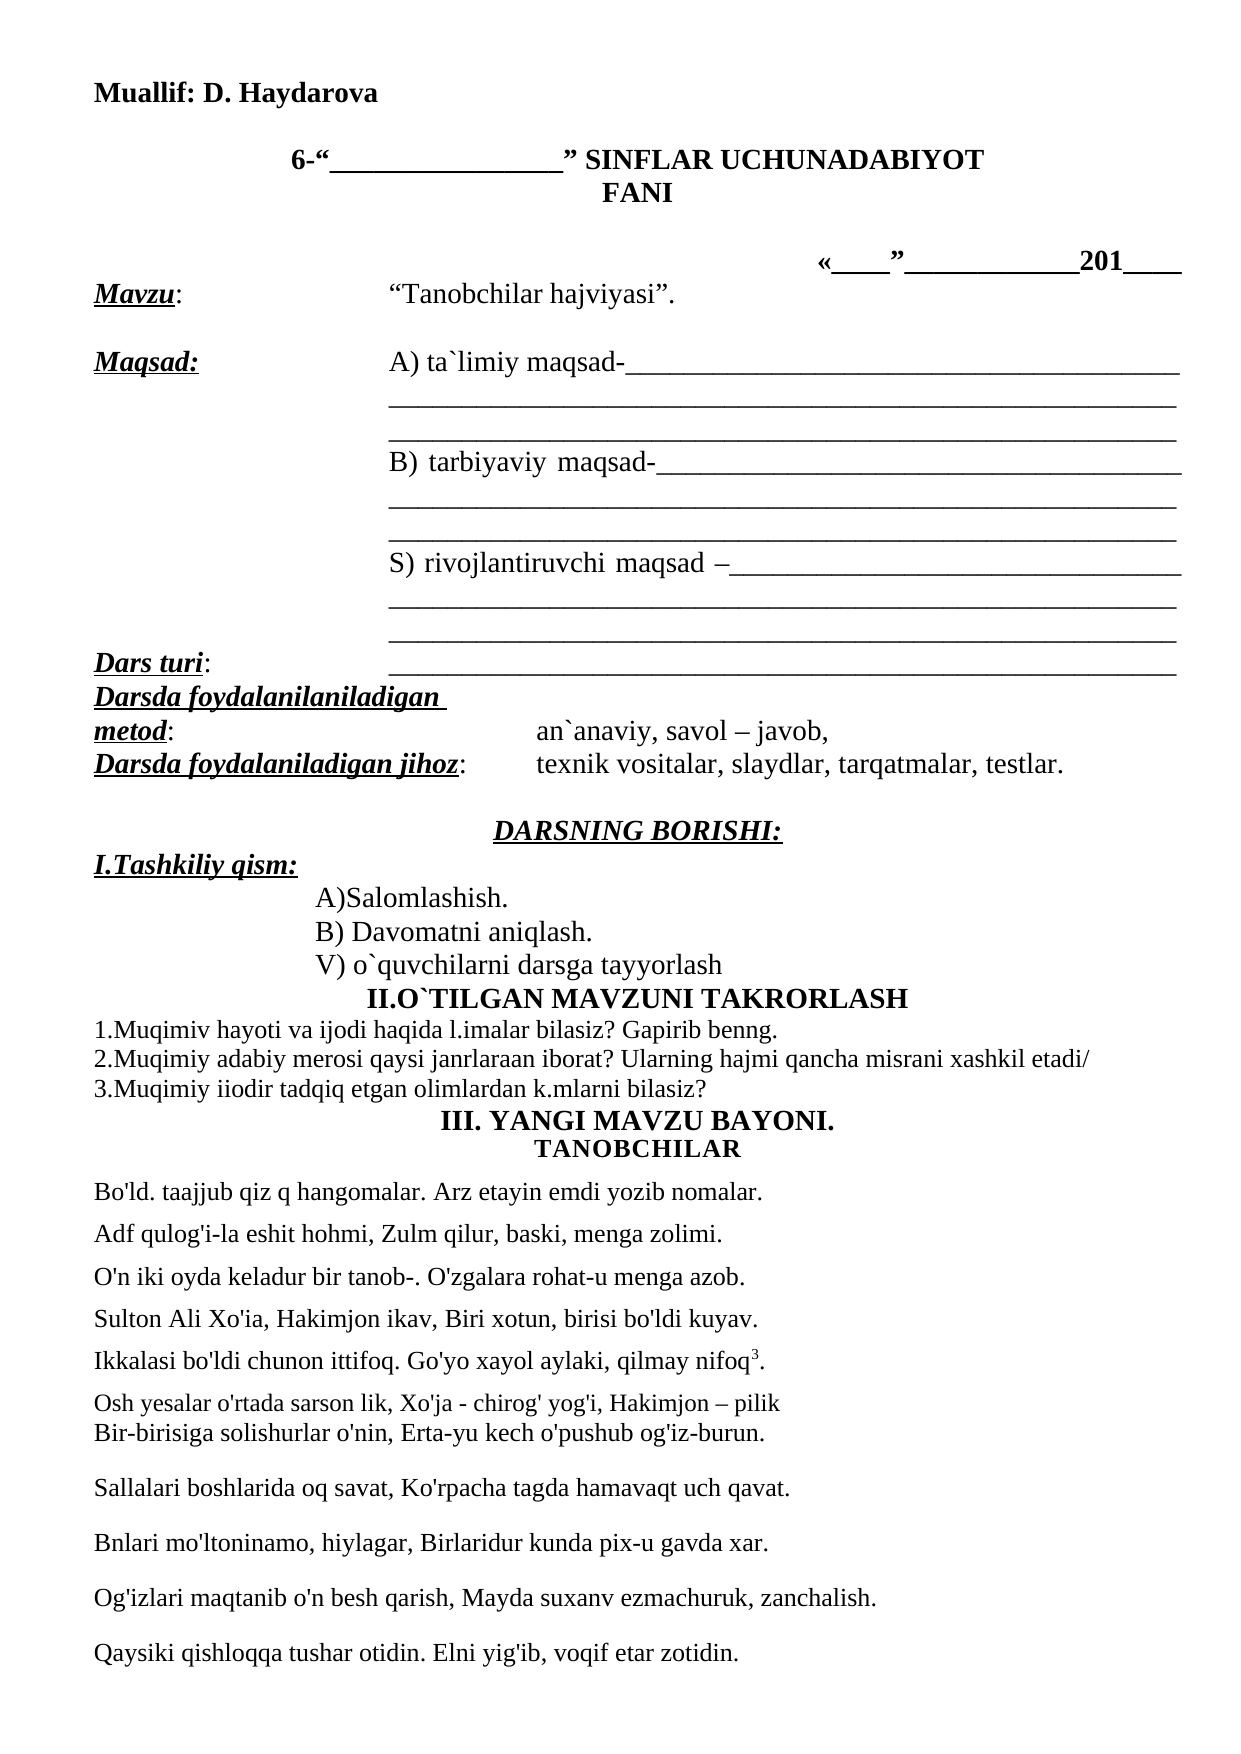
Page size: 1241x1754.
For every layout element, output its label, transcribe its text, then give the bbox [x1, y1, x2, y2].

text Osh yesalar o'rtada sarson lik, Xo'ja - chirog' yog'i, Hakimjon – pilik [94, 1388, 1181, 1417]
text Ikkalasi bo'ldi chunon ittifoq. Go'yo xayol aylaki, qilmay nifoq3. [94, 1345, 1181, 1375]
text Sallalari boshlarida oq savat, Ko'rpacha tagda hamavaqt uch qavat. [94, 1472, 1114, 1502]
text I.Tashkiliy qism: [94, 847, 1181, 880]
text A)Salomlashish. [241, 880, 1181, 914]
text Adf qulog'i-la eshit hohmi, Zulm qilur, baski, menga zolimi. [94, 1218, 967, 1248]
text Dars turi: ______________________________________________________ [94, 646, 1181, 679]
text 6-“________________” SINFLAR UCHUNADABIYOT [94, 142, 1181, 176]
text Bnlari mo'ltoninamo, hiylagar, Birlaridur kunda pix-u gavda xar. [94, 1527, 1114, 1557]
text III. YANGI MAVZU BAYONI. [94, 1103, 1181, 1137]
text ______________________________________________________ [94, 411, 1181, 444]
text Sulton Ali Xo'ia, Hakimjon ikav, Biri xotun, birisi bo'ldi kuyav. [94, 1303, 967, 1333]
text Maqsad: A) ta`limiy maqsad-______________________________________ [94, 344, 1181, 377]
text ______________________________________________________ [94, 377, 1181, 411]
text B) Davomatni aniqlash. [94, 914, 1181, 947]
text metod: an`anaviy, savol – javob, [94, 713, 1181, 746]
text Muallif: D. Haydarova [94, 75, 1181, 108]
text II.O`TILGAN MAVZUNI TAKRORLASH [94, 981, 1181, 1014]
text V) o`quvchilarni darsga tayyorlash [94, 947, 1181, 981]
text Qaysiki qishloqqa tushar otidin. Elni yig'ib, voqif etar zotidin. [94, 1637, 1081, 1667]
text Mavzu: “Tanobchilar hajviyasi”. [94, 276, 1181, 310]
text B) tarbiyaviy maqsad-____________________________________ ____________________________________________________________________________________________________________ [389, 444, 1181, 545]
text FANI [94, 176, 1181, 209]
text Og'izlari maqtanib o'n besh qarish, Mayda suxanv ezmachuruk, zanchalish. [94, 1582, 1156, 1612]
text O'n iki oyda keladur bir tanob-. O'zgalara rohat-u menga azob. [94, 1261, 967, 1291]
text Darsda foydalaniladigan jihoz: texnik vositalar, slaydlar, tarqatmalar, testlar. [94, 746, 1181, 780]
text Darsda foydalanilaniladigan [94, 679, 1181, 713]
text 2.Muqimiy adabiy merosi qaysi janrlaraan iborat? Ularning hajmi qancha misrani xashkil etadi/ [94, 1044, 1179, 1073]
text TANOBCHILAR [94, 1137, 1181, 1163]
text DARSNING BORISHI: [94, 813, 1181, 847]
text 3.Muqimiy iiodir tadqiq etgan olimlardan k.mlarni bilasiz? [94, 1073, 1181, 1103]
text S) rivojlantiruvchi maqsad –_______________________________ ____________________________________________________________________________________________________________ [389, 545, 1181, 646]
text Bir-birisiga solishurlar o'nin, Erta-yu kech o'pushub og'iz-burun. [94, 1417, 1156, 1447]
text «____”____________201____ [94, 243, 1181, 276]
text 1.Muqimiv hayoti va ijodi haqida l.imalar bilasiz? Gapirib benng. [94, 1014, 1181, 1044]
text Bo'ld. taajjub qiz q hangomalar. Arz etayin emdi yozib nomalar. [94, 1176, 1181, 1206]
